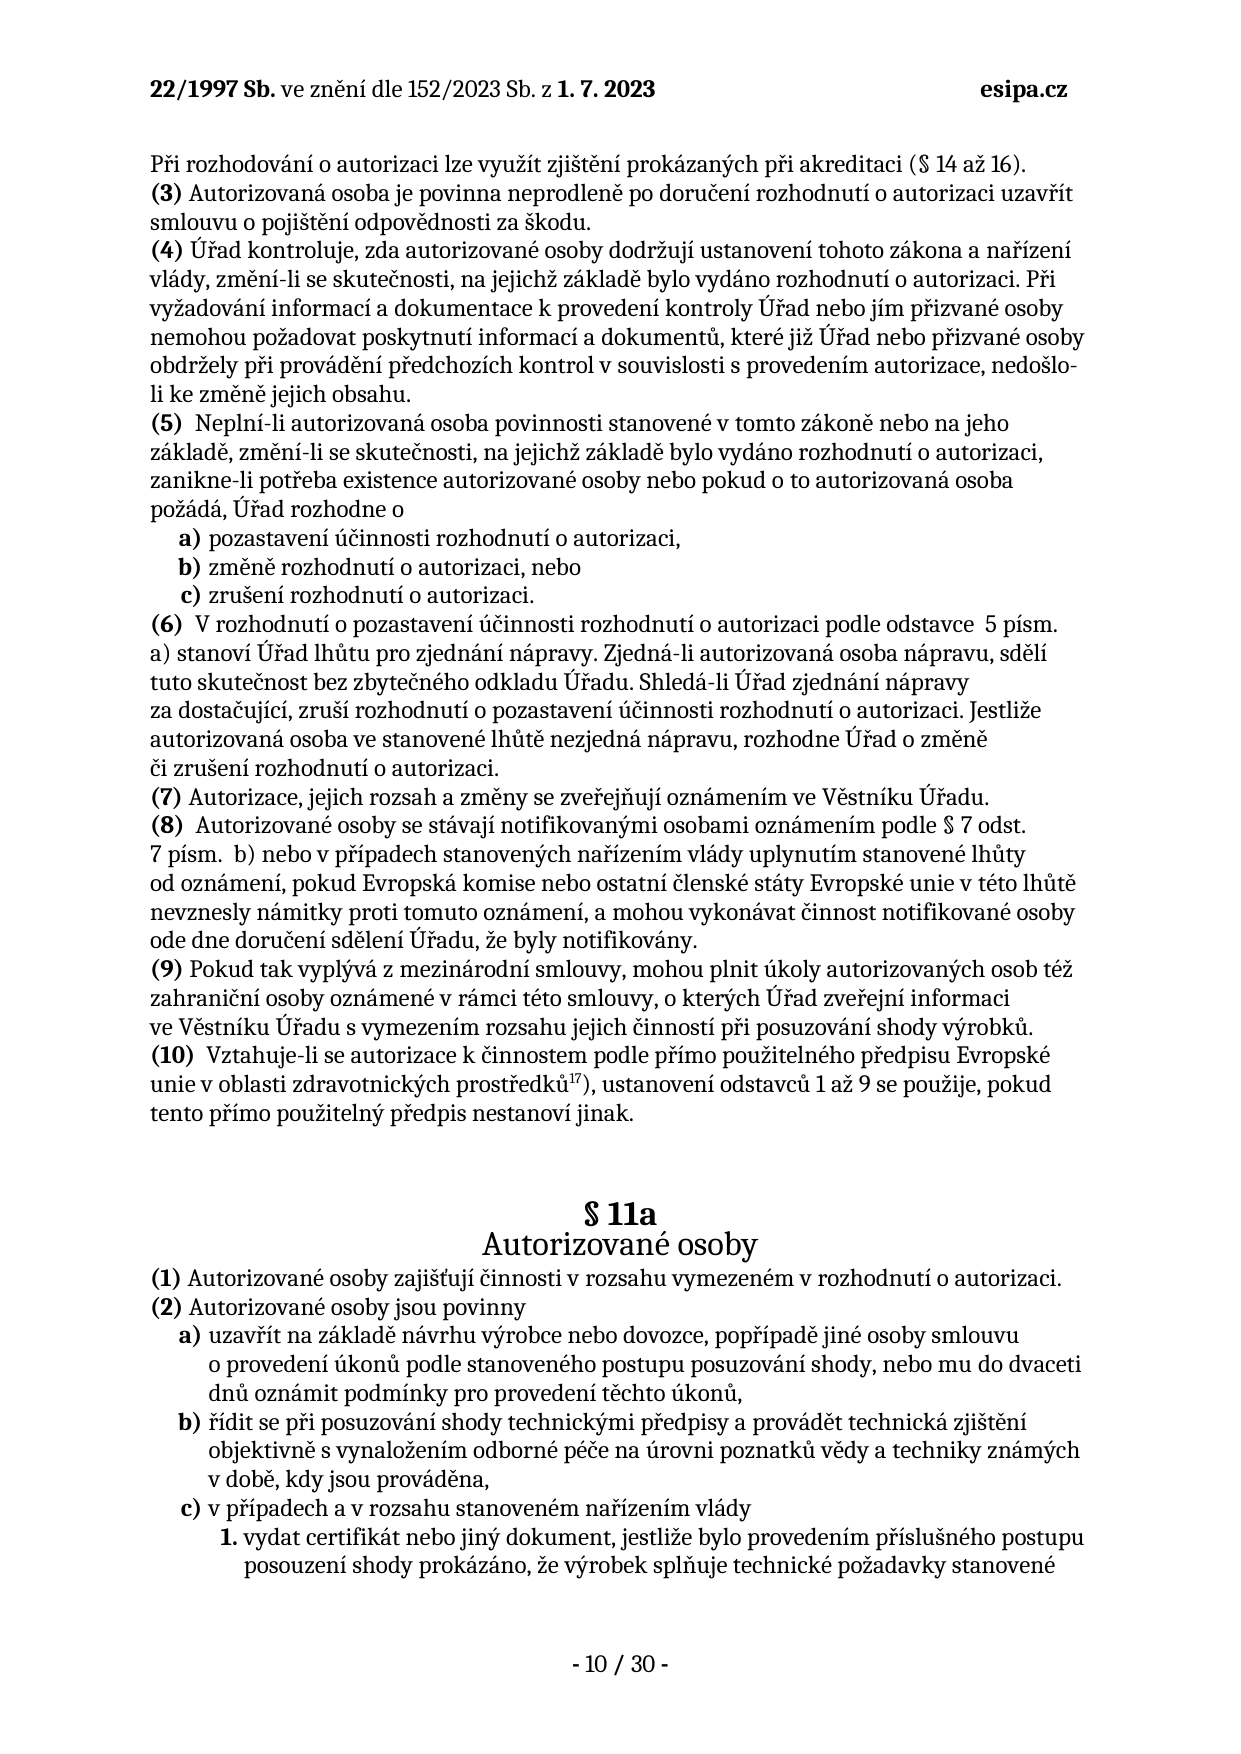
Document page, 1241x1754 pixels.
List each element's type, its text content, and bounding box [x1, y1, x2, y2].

text b) řídit se při posuzování shody technickými předpisy a provádět technická zjištění objektivně s vynaložením odborné péče na úrovni poznatků vědy a techniky známých v době, kdy jsou prováděna, [150, 1407, 1090, 1494]
text (1) Autorizované osoby zajišťují činnosti v rozsahu vymezeném v rozhodnutí o autorizaci. [150, 1264, 1090, 1292]
text (2) Autorizované osoby jsou povinny [150, 1292, 1090, 1321]
text Při rozhodování o autorizaci lze využít zjištění prokázaných při akreditaci (§ 14 až 16). [150, 150, 1090, 179]
text (3) Autorizovaná osoba je povinna neprodleně po doručení rozhodnutí o autorizaci uzavřít smlouvu o pojištění odpovědnosti za škodu. [150, 179, 1090, 236]
text (4) Úřad kontroluje, zda autorizované osoby dodržují ustanovení tohoto zákona a nařízení vlády, změní-li se skutečnosti, na jejichž základě bylo vydáno rozhodnutí o autorizaci. Při vyžadování informací a dokumentace k provedení kontroly Úřad nebo jím přizvané osoby nemohou požadovat poskytnutí informací a dokumentů, které již Úřad nebo přizvané osoby obdržely při provádění předchozích kontrol v souvislosti s provedením autorizace, nedošlo-li ke změně jejich obsahu. [150, 236, 1090, 409]
text a) pozastavení účinnosti rozhodnutí o autorizaci, [150, 524, 1090, 552]
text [150, 1522, 1090, 1580]
text (8) Autorizované osoby se stávají notifikovanými osobami oznámením podle § 7 odst. 7 písm. b) nebo v případech stanovených nařízením vlády uplynutím stanovené lhůty od oznámení, pokud Evropská komise nebo ostatní členské státy Evropské unie v této lhůtě nevznesly námitky proti tomuto oznámení, a mohou vykonávat činnost notifikované osoby ode dne doručení sdělení Úřadu, že byly notifikovány. [150, 811, 1090, 955]
text (9) Pokud tak vyplývá z mezinárodní smlouvy, mohou plnit úkoly autorizovaných osob též zahraniční osoby oznámené v rámci této smlouvy, o kterých Úřad zveřejní informaci ve Věstníku Úřadu s vymezením rozsahu jejich činností při posuzování shody výrobků. [150, 955, 1090, 1041]
text c) zrušení rozhodnutí o autorizaci. [150, 581, 1090, 610]
text b) změně rozhodnutí o autorizaci, nebo [150, 552, 1090, 581]
text a) uzavřít na základě návrhu výrobce nebo dovozce, popřípadě jiné osoby smlouvu o provedení úkonů podle stanoveného postupu posuzování shody, nebo mu do dvaceti dnů oznámit podmínky pro provedení těchto úkonů, [150, 1321, 1090, 1407]
text (5) Neplní-li autorizovaná osoba povinnosti stanovené v tomto zákoně nebo na jeho základě, změní-li se skutečnosti, na jejichž základě bylo vydáno rozhodnutí o autorizaci, zanikne-li potřeba existence autorizované osoby nebo pokud o to autorizovaná osoba požádá, Úřad rozhodne o [150, 409, 1090, 524]
text c) v případech a v rozsahu stanoveném nařízením vlády [150, 1494, 1090, 1522]
text (10) Vztahuje-li se autorizace k činnostem podle přímo použitelného předpisu Evropské unie v oblasti zdravotnických prostředků17), ustanovení odstavců 1 až 9 se použije, pokud tento přímo použitelný předpis nestanoví jinak. [150, 1041, 1090, 1127]
subtitle § 11a -Autorizované osoby [150, 1200, 1090, 1264]
text (7) Autorizace, jejich rozsah a změny se zveřejňují oznámením ve Věstníku Úřadu. [150, 782, 1090, 811]
text (6) V rozhodnutí o pozastavení účinnosti rozhodnutí o autorizaci podle odstavce 5 písm. a) stanoví Úřad lhůtu pro zjednání nápravy. Zjedná-li autorizovaná osoba nápravu, sdělí tuto skutečnost bez zbytečného odkladu Úřadu. Shledá-li Úřad zjednání nápravy za dostačující, zruší rozhodnutí o pozastavení účinnosti rozhodnutí o autorizaci. Jestliže autorizovaná osoba ve stanovené lhůtě nezjedná nápravu, rozhodne Úřad o změně či zrušení rozhodnutí o autorizaci. [150, 610, 1090, 782]
